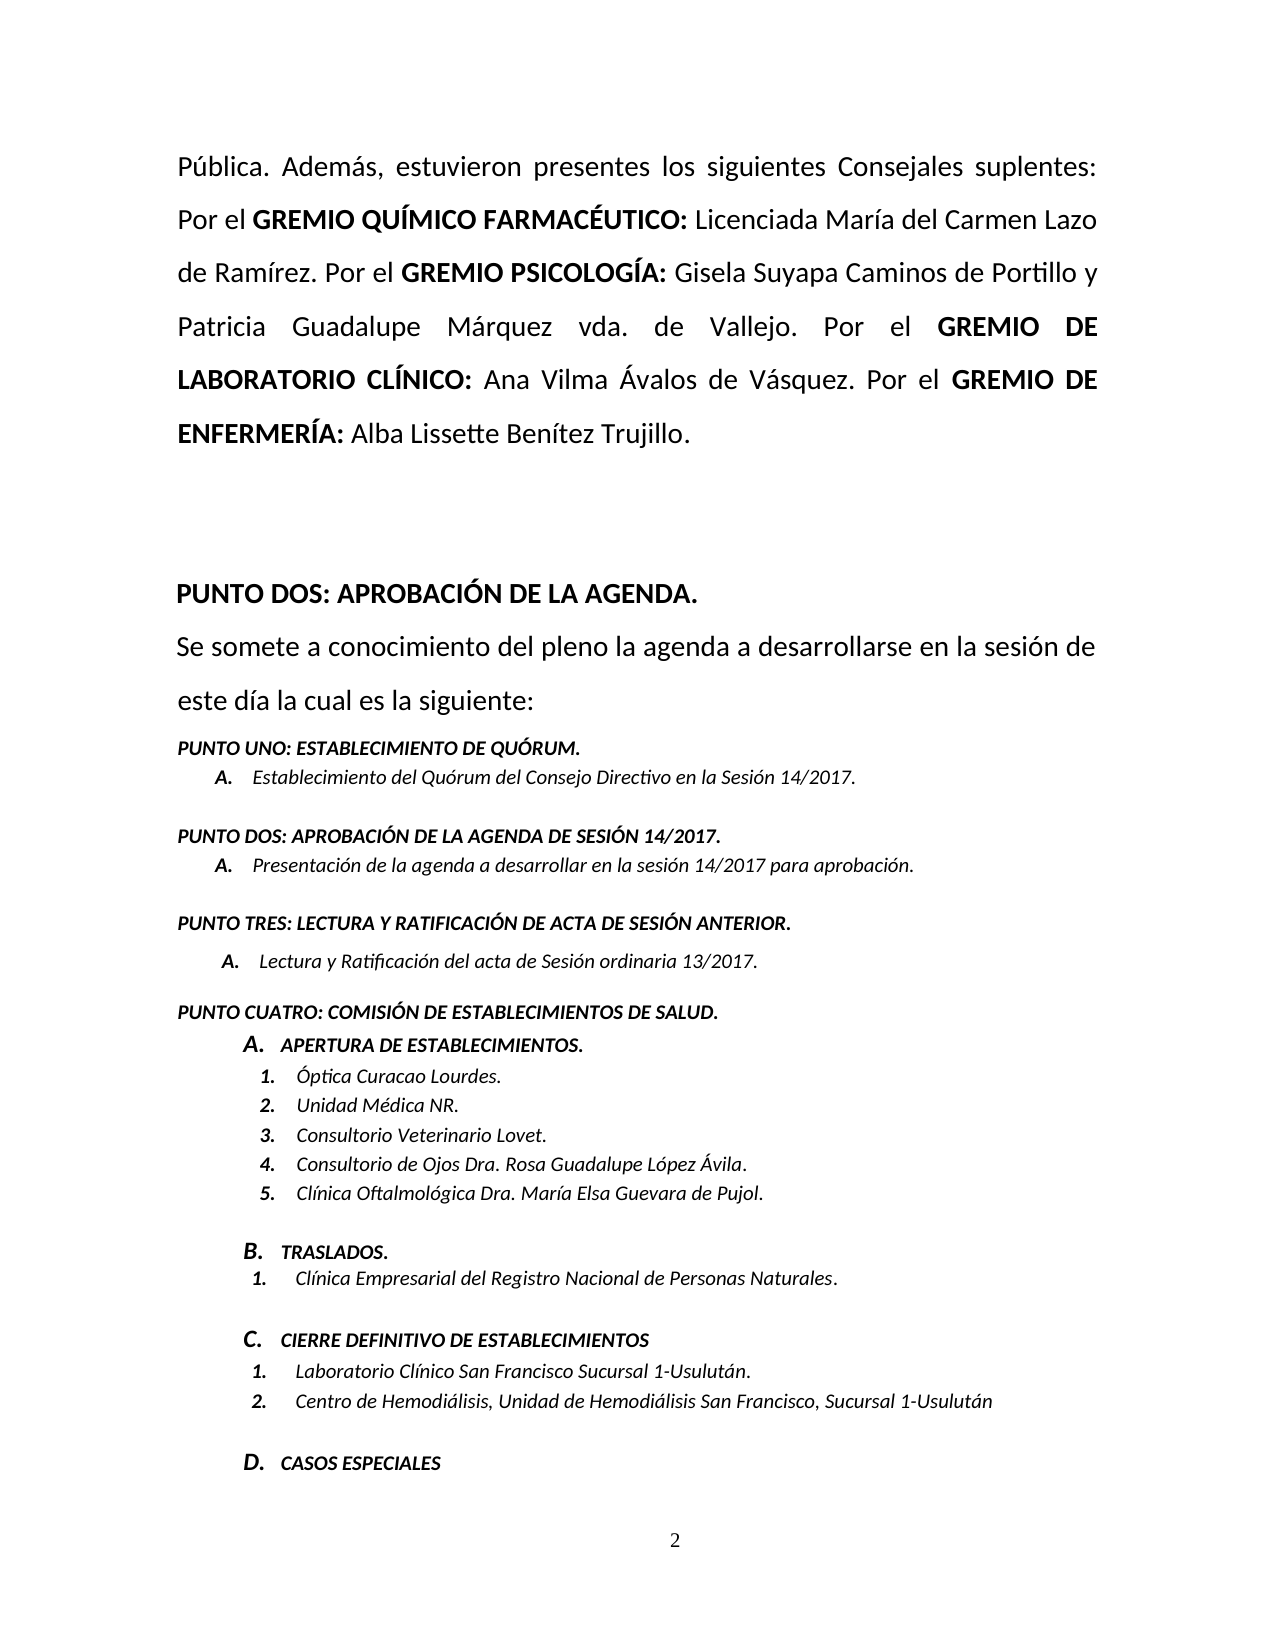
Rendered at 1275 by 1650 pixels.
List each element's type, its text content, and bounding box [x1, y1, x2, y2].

list Óptica Curacao Lourdes. [259, 1063, 1098, 1089]
list Clínica Oftalmológica Dra. María Elsa Guevara de Pujol. [259, 1180, 1098, 1206]
list CASOS ESPECIALES [243, 1446, 1098, 1477]
list CIERRE DEFINITIVO DE ESTABLECIMIENTOS [243, 1324, 1098, 1354]
list Consultorio Veterinario Lovet. [259, 1122, 1098, 1147]
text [176, 148, 1098, 450]
list TRASLADOS. [243, 1235, 1098, 1265]
list Lectura y Ratificación del acta de Sesión ordinaria 13/2017. [222, 948, 1098, 974]
list Unidad Médica NR. [259, 1093, 1098, 1118]
list Clínica Empresarial del Registro Nacional de Personas Naturales. [215, 1265, 1098, 1291]
text PUNTO DOS: APROBACIÓN DE LA AGENDA. [176, 575, 1098, 611]
list Centro de Hemodiálisis, Unidad de Hemodiálisis San Francisco, Sucursal 1-Usulután [251, 1388, 1098, 1413]
list Presentación de la agenda a desarrollar en la sesión 14/2017 para aprobación. [215, 852, 1098, 877]
list PUNTO DOS: APROBACIÓN DE LA AGENDA DE SESIÓN 14/2017. [177, 823, 1098, 848]
list PUNTO UNO: ESTABLECIMIENTO DE QUÓRUM. [177, 735, 1098, 761]
list APERTURA DE ESTABLECIMIENTOS. [243, 1028, 1098, 1059]
list PUNTO CUATRO: COMISIÓN DE ESTABLECIMIENTOS DE SALUD. [177, 999, 1098, 1025]
list Laboratorio Clínico San Francisco Sucursal 1-Usulután. [251, 1359, 1098, 1384]
list Establecimiento del Quórum del Consejo Directivo en la Sesión 14/2017. [215, 764, 1098, 790]
list PUNTO TRES: LECTURA Y RATIFICACIÓN DE ACTA DE SESIÓN ANTERIOR. [177, 910, 1098, 936]
text Se somete a conocimiento del pleno la agenda a desarrollarse en la sesión de este día la cual es la siguiente: [176, 628, 1098, 718]
list Consultorio de Ojos Dra. Rosa Guadalupe López Ávila. [259, 1151, 1098, 1176]
